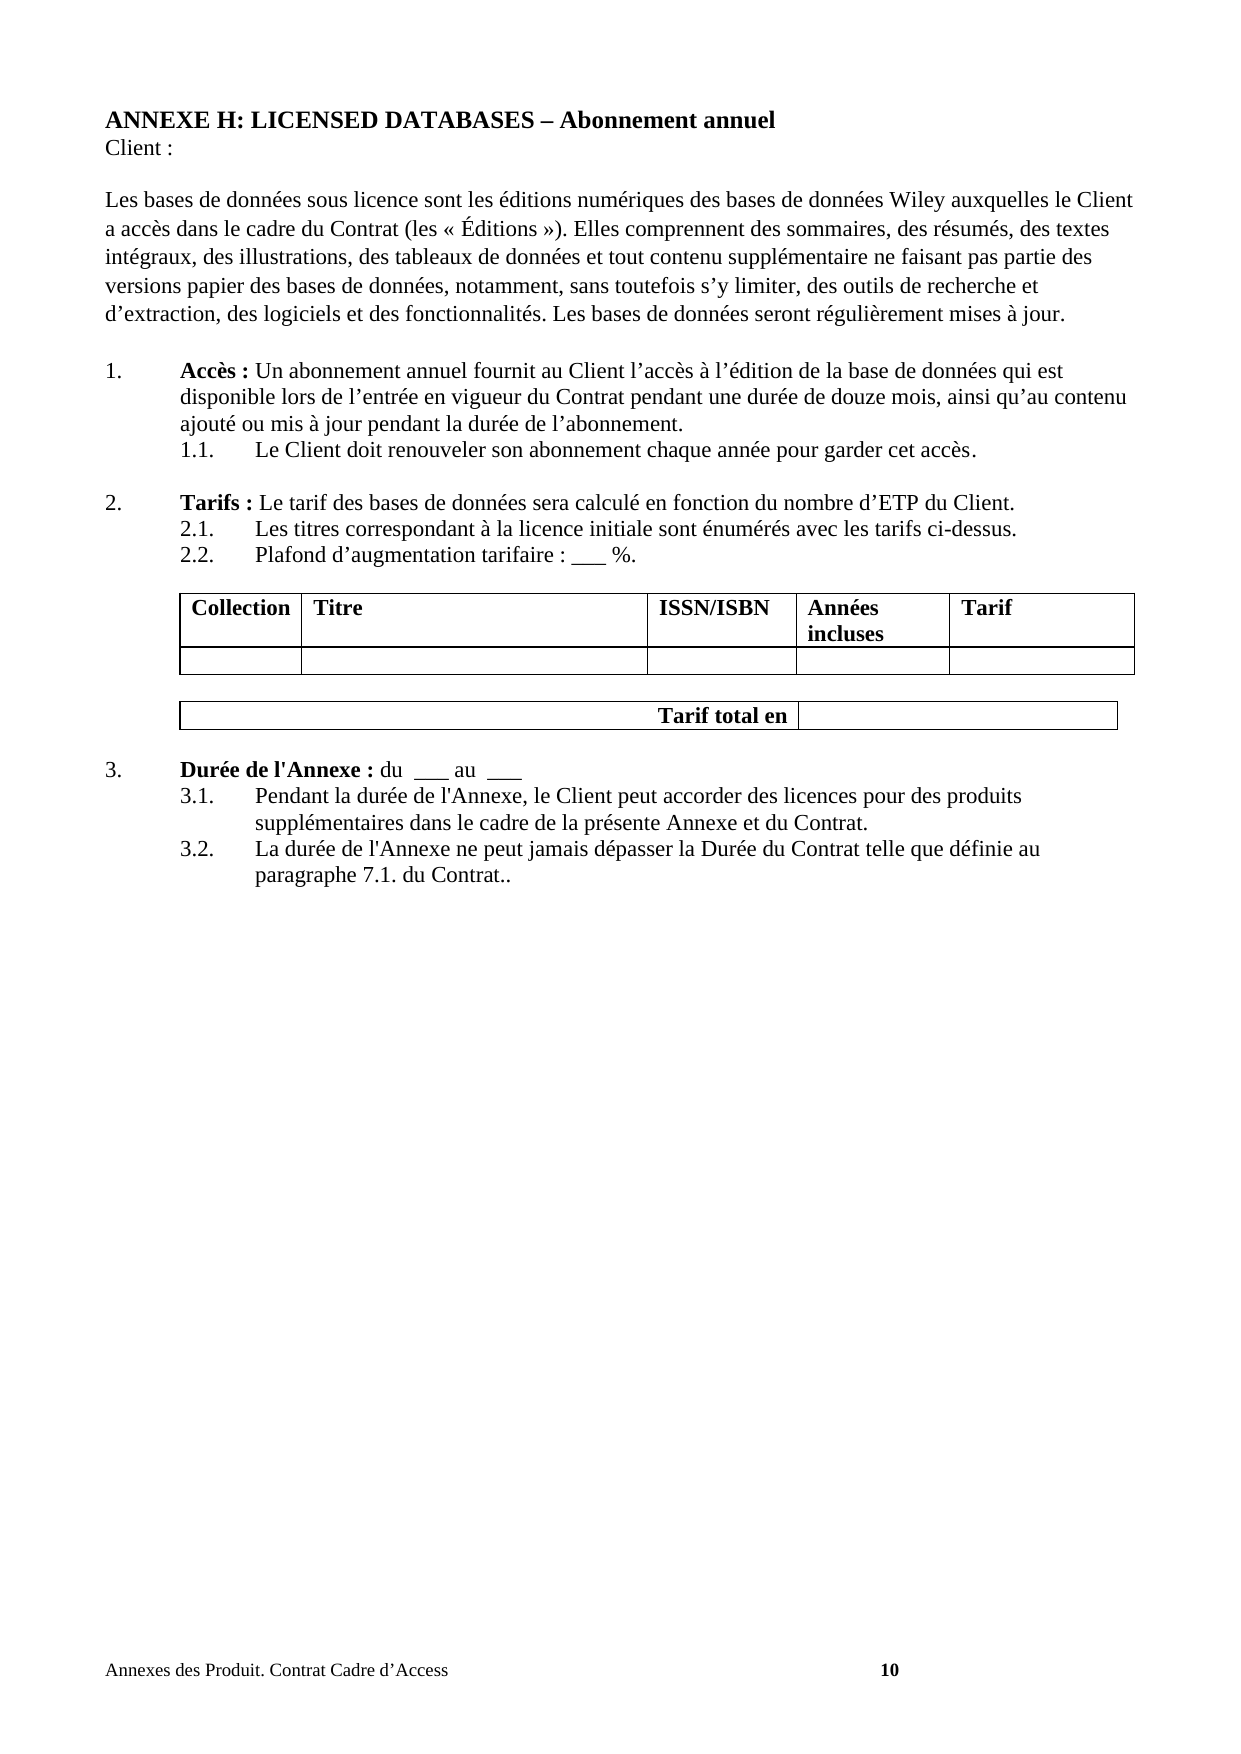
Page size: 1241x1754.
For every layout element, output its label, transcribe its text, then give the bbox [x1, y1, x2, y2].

list Les titres correspondant à la licence initiale sont énumérés avec les tarifs ci-dessus. [180, 515, 1135, 542]
table_cell [181, 648, 301, 674]
table_header ISSN/ISBN [648, 594, 796, 646]
list Pendant la durée de l'Annexe, le Client peut accorder des licences pour des produits supplémentaires dans le cadre de la présente Annexe et du Contrat. [180, 782, 1135, 835]
table_cell [648, 648, 796, 674]
list Durée de l'Annexe : du ___ au ___ [105, 756, 1135, 782]
text Client : [105, 134, 1135, 160]
table_cell [302, 648, 647, 674]
list Plafond d’augmentation tarifaire : ___ %. [180, 542, 1135, 568]
table_header Tarif [950, 594, 1134, 646]
subtitle ANNEXE H: LICENSED DATABASES – Abonnement annuel [105, 105, 1135, 134]
table_header Tarif total en [181, 702, 798, 728]
table_header [799, 702, 1117, 728]
list Tarifs : Le tarif des bases de données sera calculé en fonction du nombre d’ETP du Client. [105, 489, 1135, 515]
table_header Titre [302, 594, 647, 646]
table_cell [950, 648, 1134, 674]
text Les bases de données sous licence sont les éditions numériques des bases de données Wiley auxquelles le Client a accès dans le cadre du Contrat (les « Éditions »). Elles comprennent des sommaires, des résumés, des textes intégraux, des illustrations, des tableaux de données et tout contenu supplémentaire ne faisant pas partie des versions papier des bases de données, notamment, sans toutefois s’y limiter, des outils de recherche et d’extraction, des logiciels et des fonctionnalités. Les bases de données seront régulièrement mises à jour. [105, 186, 1135, 327]
table_header Collection [181, 594, 301, 646]
table_cell [797, 648, 949, 674]
list Accès : Un abonnement annuel fournit au Client l’accès à l’édition de la base de données qui est disponible lors de l’entrée en vigueur du Contrat pendant une durée de douze mois, ainsi qu’au contenu ajouté ou mis à jour pendant la durée de l’abonnement. [105, 357, 1135, 436]
list Le Client doit renouveler son abonnement chaque année pour garder cet accès. [180, 436, 1135, 462]
list La durée de l'Annexe ne peut jamais dépasser la Durée du Contrat telle que définie au paragraphe 7.1. du Contrat.. [180, 835, 1135, 888]
table_header Années incluses [797, 594, 949, 646]
